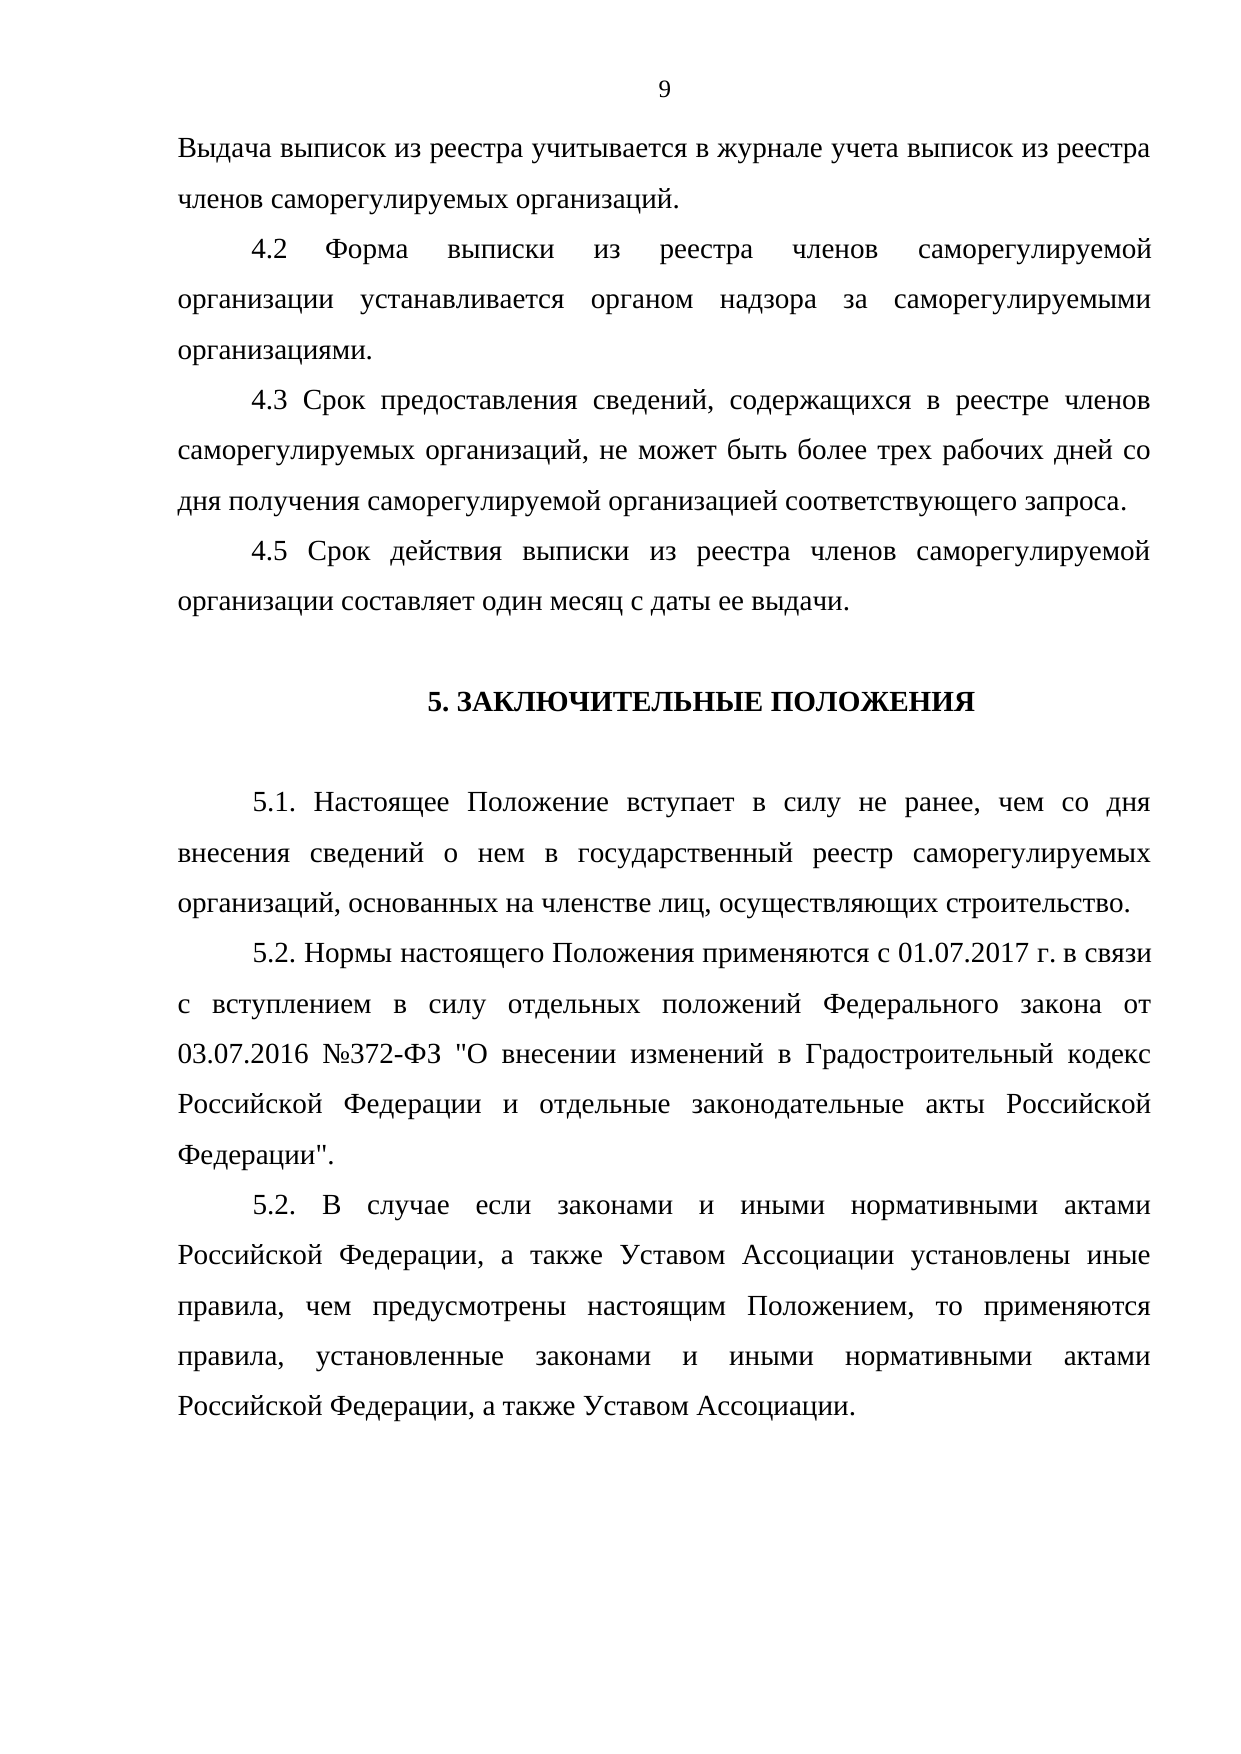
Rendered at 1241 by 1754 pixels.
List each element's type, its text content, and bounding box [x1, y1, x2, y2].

text 5. ЗАКЛЮЧИТЕЛЬНЫЕ ПОЛОЖЕНИЯ [177, 684, 1152, 717]
text 5.1. Настоящее Положение вступает в силу не ранее, чем со дня внесения сведений о нем в государственный реестр саморегулируемых организаций, основанных на членстве лиц, осуществляющих строительство. [177, 784, 1152, 919]
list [177, 131, 1152, 214]
list 4.5 Срок действия выписки из реестра членов саморегулируемой организации составляет один месяц с даты ее выдачи. [177, 533, 1152, 617]
list 4.3 Срок предоставления сведений, содержащихся в реестре членов саморегулируемых организаций, не может быть более трех рабочих дней со дня получения саморегулируемой организацией соответствующего запроса. [177, 382, 1152, 516]
text 5.2. Нормы настоящего Положения применяются с 01.07.2017 г. в связи с вступлением в силу отдельных положений Федерального закона от 03.07.2016 №372-ФЗ "О внесении изменений в Градостроительный кодекс Российской Федерации и отдельные законодательные акты Российской Федерации". [177, 936, 1152, 1170]
list Форма выписки из реестра членов саморегулируемой организации устанавливается органом надзора за саморегулируемыми организациями. [177, 231, 1152, 365]
text 5.2. В случае если законами и иными нормативными актами Российской Федерации, а также Уставом Ассоциации установлены иные правила, чем предусмотрены настоящим Положением, то применяются правила, установленные законами и иными нормативными актами Российской Федерации, а также Уставом Ассоциации. [177, 1187, 1152, 1422]
